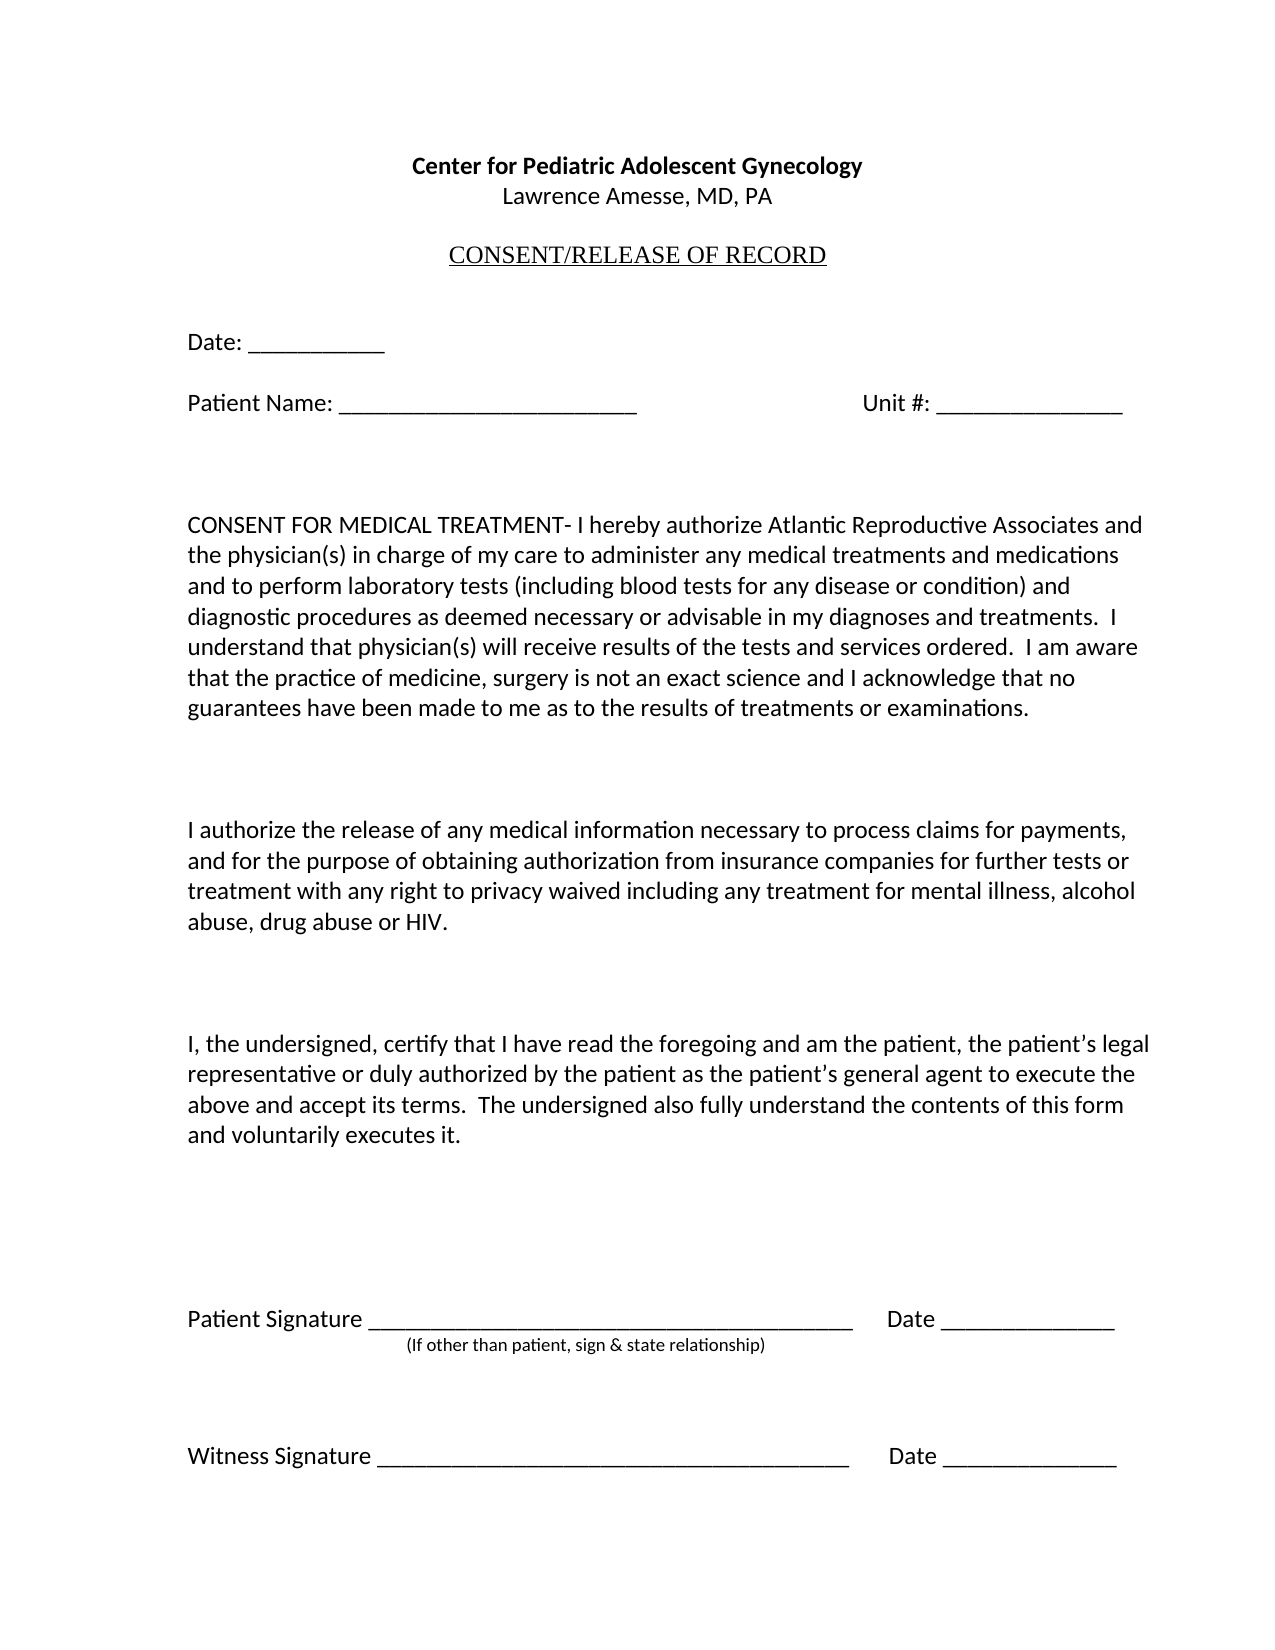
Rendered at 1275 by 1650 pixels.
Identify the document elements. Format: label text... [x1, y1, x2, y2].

title Lawrence Amesse, MD, PA [187, 181, 1087, 211]
text CONSENT FOR MEDICAL TREATMENT- I hereby authorize Atlantic Reproductive Associates and the physician(s) in charge of my care to administer any medical treatments and medications and to perform laboratory tests (including blood tests for any disease or condition) and diagnostic procedures as deemed necessary or advisable in my diagnoses and treatments. I understand that physician(s) will receive results of the tests and services ordered. I am aware that the practice of medicine, surgery is not an exact science and I acknowledge that no guarantees have been made to me as to the results of treatments or examinations. [187, 509, 1162, 723]
subtitle CONSENT/RELEASE OF RECORD [187, 240, 1087, 268]
text Patient Signature _______________________________________ Date ______________ (If other than patient, sign & state relationship) [187, 1303, 1200, 1356]
text Patient Name: ________________________ Unit #: _______________ [187, 387, 1237, 418]
text Witness Signature ______________________________________ Date ______________ [187, 1440, 1200, 1471]
title Center for Pediatric Adolescent Gynecology [187, 150, 1087, 181]
text I authorize the release of any medical information necessary to process claims for payments, and for the purpose of obtaining authorization from insurance companies for further tests or treatment with any right to privacy waived including any treatment for mental illness, alcohol abuse, drug abuse or HIV. [187, 814, 1162, 936]
text Date: ___________ [187, 326, 1087, 357]
text I, the undersigned, certify that I have read the foregoing and am the patient, the patient’s legal representative or duly authorized by the patient as the patient’s general agent to execute the above and accept its terms. The undersigned also fully understand the contents of this form and voluntarily executes it. [187, 1028, 1162, 1150]
